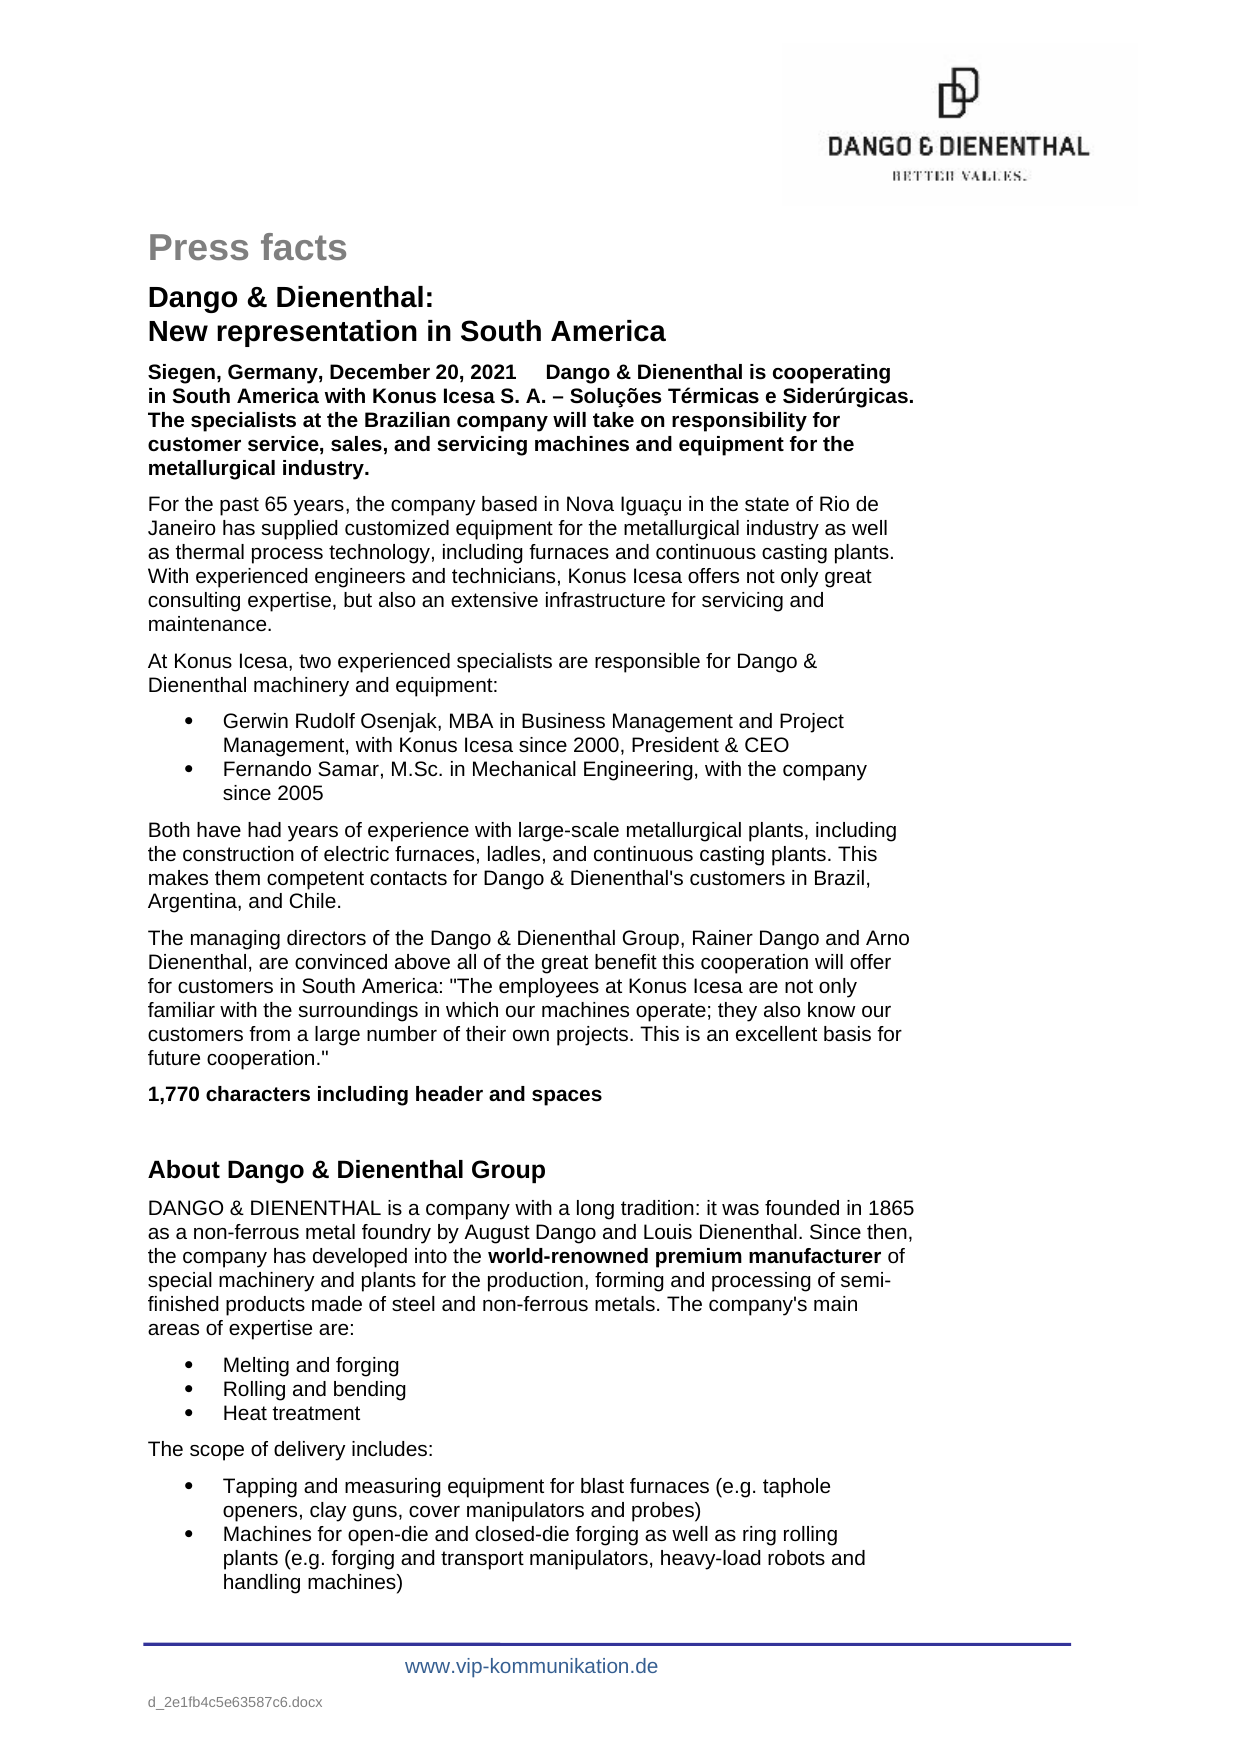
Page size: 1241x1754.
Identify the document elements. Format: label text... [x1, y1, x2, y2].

text Both have had years of experience with large-scale metallurgical plants, including the construction of electric furnaces, ladles, and continuous casting plants. This makes them competent contacts for Dango & Dienenthal's customers in Brazil, Argentina, and Chile. [148, 817, 916, 913]
text Siegen, Germany, December 20, 2021 Dango & Dienenthal is cooperating in South America with Konus Icesa S. A. – Soluções Térmicas e Siderúrgicas. The specialists at the Brazilian company will take on responsibility for customer service, sales, and servicing machines and equipment for the metallurgical industry. [148, 360, 916, 480]
list Melting and forging [185, 1352, 823, 1376]
text Press facts [148, 225, 916, 268]
list Tapping and measuring equipment for blast furnaces (e.g. taphole openers, clay guns, cover manipulators and probes) [185, 1473, 886, 1522]
list Heat treatment [185, 1401, 823, 1424]
text The scope of delivery includes: [148, 1437, 916, 1461]
text About Dango & Dienenthal Group [148, 1155, 916, 1184]
list Machines for open-die and closed-die forging as well as ring rolling plants (e.g. forging and transport manipulators, heavy-load robots and handling machines) [185, 1522, 886, 1593]
text The managing directors of the Dango & Dienenthal Group, Rainer Dango and Arno Dienenthal, are convinced above all of the great benefit this cooperation will offer for customers in South America: "The employees at Konus Icesa are not only familiar with the surroundings in which our machines operate; they also know our customers from a large number of their own projects. This is an excellent basis for future cooperation." [148, 926, 916, 1069]
picture [781, 43, 1138, 206]
list Fernando Samar, M.Sc. in Mechanical Engineering, with the company since 2005 [185, 757, 901, 805]
text DANGO & DIENENTHAL is a company with a long tradition: it was founded in 1865 as a non-ferrous metal foundry by August Dango and Louis Dienenthal. Since then, the company has developed into the world-renowned premium manufacturer of special machinery and plants for the production, forming and processing of semi-finished products made of steel and non-ferrous metals. The company's main areas of expertise are: [148, 1196, 916, 1340]
list Gerwin Rudolf Osenjak, MBA in Business Management and Project Management, with Konus Icesa since 2000, President & CEO [185, 709, 901, 757]
text At Konus Icesa, two experienced specialists are responsible for Dango & Dienenthal machinery and equipment: [148, 648, 916, 696]
text For the past 65 years, the company based in Nova Iguaçu in the state of Rio de Janeiro has supplied customized equipment for the metallurgical industry as well as thermal process technology, including furnaces and continuous casting plants. With experienced engineers and technicians, Konus Icesa offers not only great consulting expertise, but also an extensive infrastructure for servicing and maintenance. [148, 492, 916, 636]
list Rolling and bending [185, 1376, 823, 1401]
text Dango & Dienenthal: New representation in South America [148, 280, 916, 347]
text 1,770 characters including header and spaces [148, 1082, 916, 1106]
